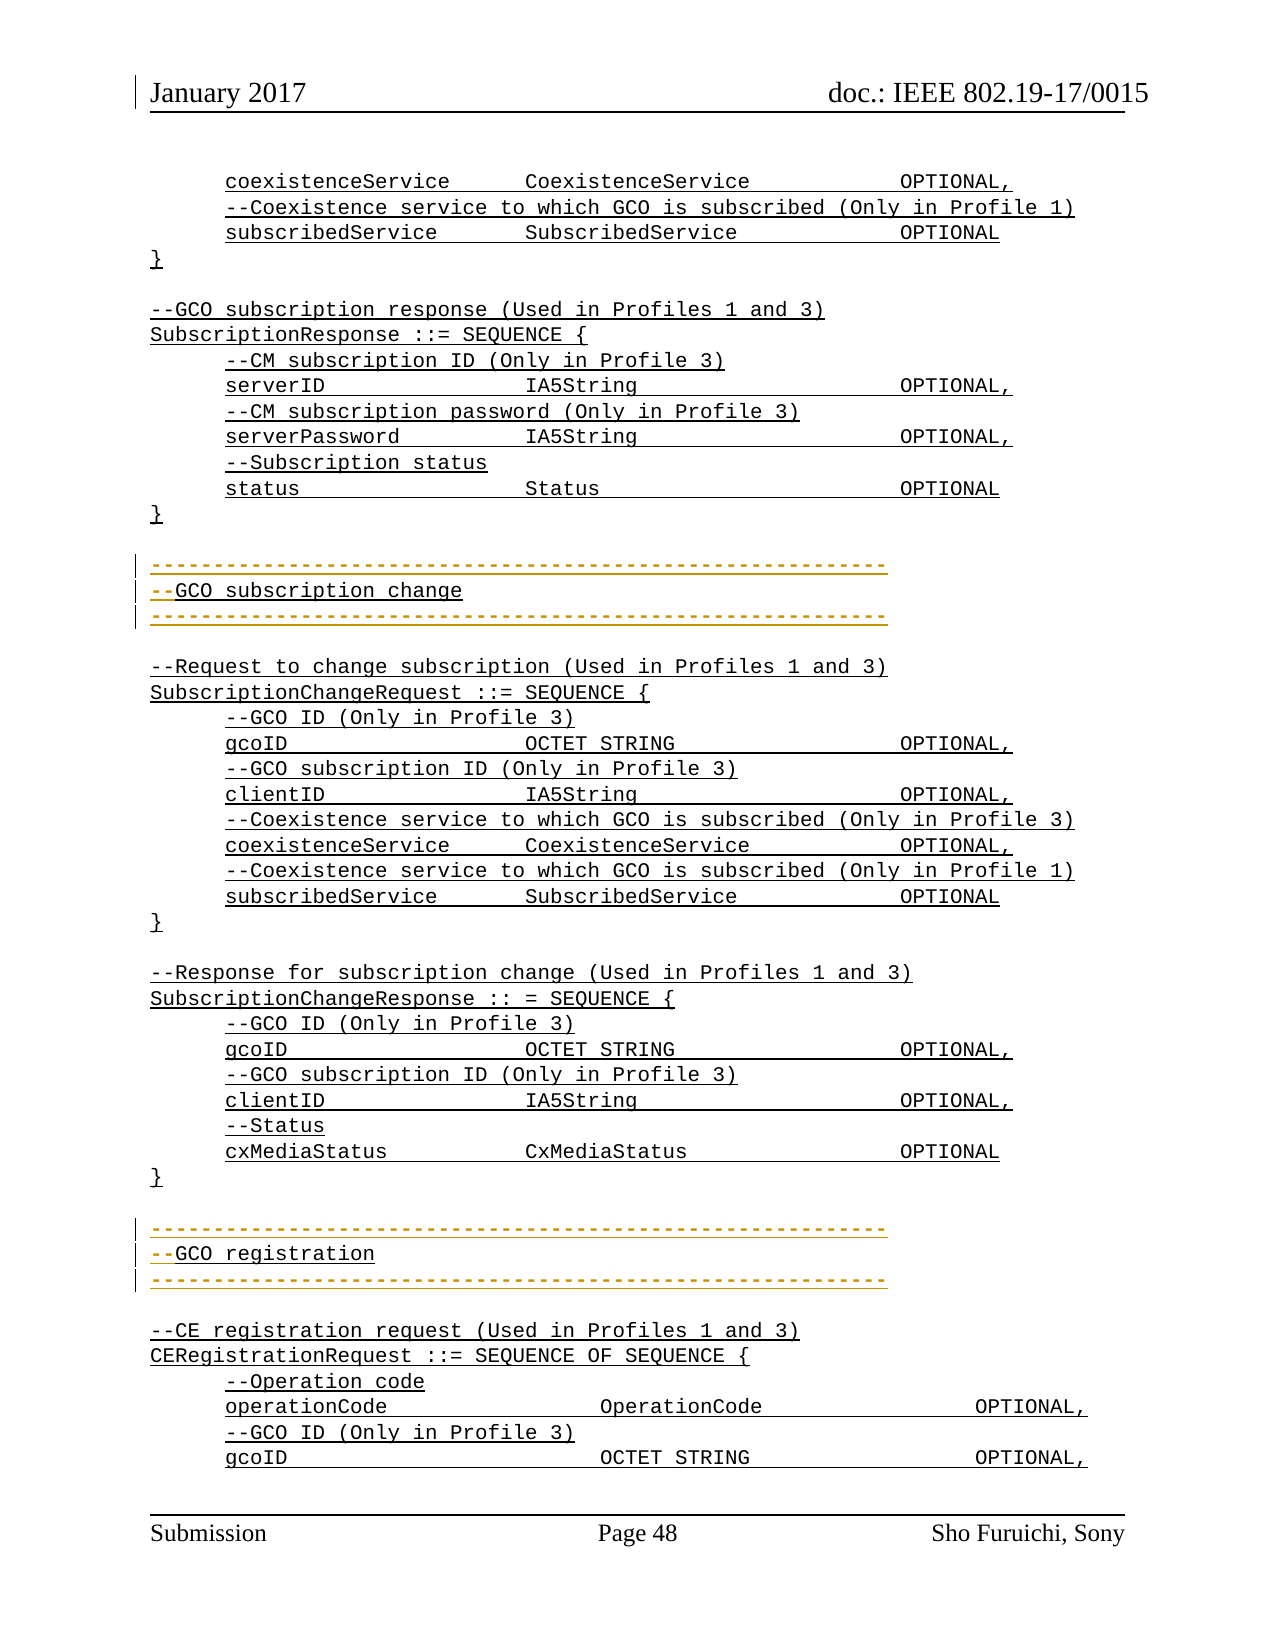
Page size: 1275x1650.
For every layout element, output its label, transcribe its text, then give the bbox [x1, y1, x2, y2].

text } [150, 503, 1125, 527]
text status Status OPTIONAL [150, 477, 1125, 501]
text --CM subscription ID (Only in Profile 3) [150, 350, 1125, 373]
text --Status [150, 1116, 1125, 1139]
text serverPassword IA5String OPTIONAL, [150, 426, 1125, 450]
text --GCO subscription ID (Only in Profile 3) [150, 1064, 1125, 1088]
text subscribedService SubscribedService OPTIONAL [150, 886, 1125, 909]
text } [150, 1167, 1125, 1190]
text gcoID OCTET STRING OPTIONAL, [150, 1447, 1125, 1471]
text --Subscription status [150, 452, 1125, 476]
text --Coexistence service to which GCO is subscribed (Only in Profile 1) [150, 197, 1125, 220]
text --GCO ID (Only in Profile 3) [150, 1013, 1125, 1037]
text cxMediaStatus CxMediaStatus OPTIONAL [150, 1141, 1125, 1165]
text --GCO subscription response (Used in Profiles 1 and 3) [150, 299, 1125, 322]
text --CM subscription password (Only in Profile 3) [150, 401, 1125, 424]
text gcoID OCTET STRING OPTIONAL, [150, 733, 1125, 756]
text --Response for subscription change (Used in Profiles 1 and 3) [150, 962, 1125, 986]
text gcoID OCTET STRING OPTIONAL, [150, 1039, 1125, 1063]
text SubscriptionChangeRequest ::= SEQUENCE { [150, 682, 1125, 705]
text coexistenceService CoexistenceService OPTIONAL, [150, 171, 1125, 195]
text coexistenceService CoexistenceService OPTIONAL, [150, 835, 1125, 858]
text serverID IA5String OPTIONAL, [150, 375, 1125, 399]
text clientID IA5String OPTIONAL, [150, 784, 1125, 807]
text } [150, 248, 1125, 271]
text clientID IA5String OPTIONAL, [150, 1090, 1125, 1114]
text --Coexistence service to which GCO is subscribed (Only in Profile 3) [150, 809, 1125, 833]
text SubscriptionResponse ::= SEQUENCE { [150, 324, 1125, 348]
text --GCO subscription change [150, 579, 1125, 603]
text --Request to change subscription (Used in Profiles 1 and 3) [150, 656, 1125, 680]
text } [150, 911, 1125, 935]
text --CE registration request (Used in Profiles 1 and 3) [150, 1320, 1125, 1343]
text ----------------------------------------------------------- [150, 1269, 1125, 1292]
text ----------------------------------------------------------- [150, 1218, 1125, 1241]
text CERegistrationRequest ::= SEQUENCE OF SEQUENCE { [150, 1345, 1125, 1369]
text SubscriptionChangeResponse :: = SEQUENCE { [150, 988, 1125, 1012]
text --GCO ID (Only in Profile 3) [150, 707, 1125, 731]
text --GCO registration [150, 1243, 1125, 1267]
text --Operation code [150, 1371, 1125, 1394]
text operationCode OperationCode OPTIONAL, [150, 1396, 1125, 1420]
text --Coexistence service to which GCO is subscribed (Only in Profile 1) [150, 860, 1125, 884]
text ----------------------------------------------------------- [150, 605, 1125, 629]
text --GCO ID (Only in Profile 3) [150, 1422, 1125, 1445]
text ----------------------------------------------------------- [150, 554, 1125, 578]
text subscribedService SubscribedService OPTIONAL [150, 222, 1125, 246]
text --GCO subscription ID (Only in Profile 3) [150, 758, 1125, 782]
